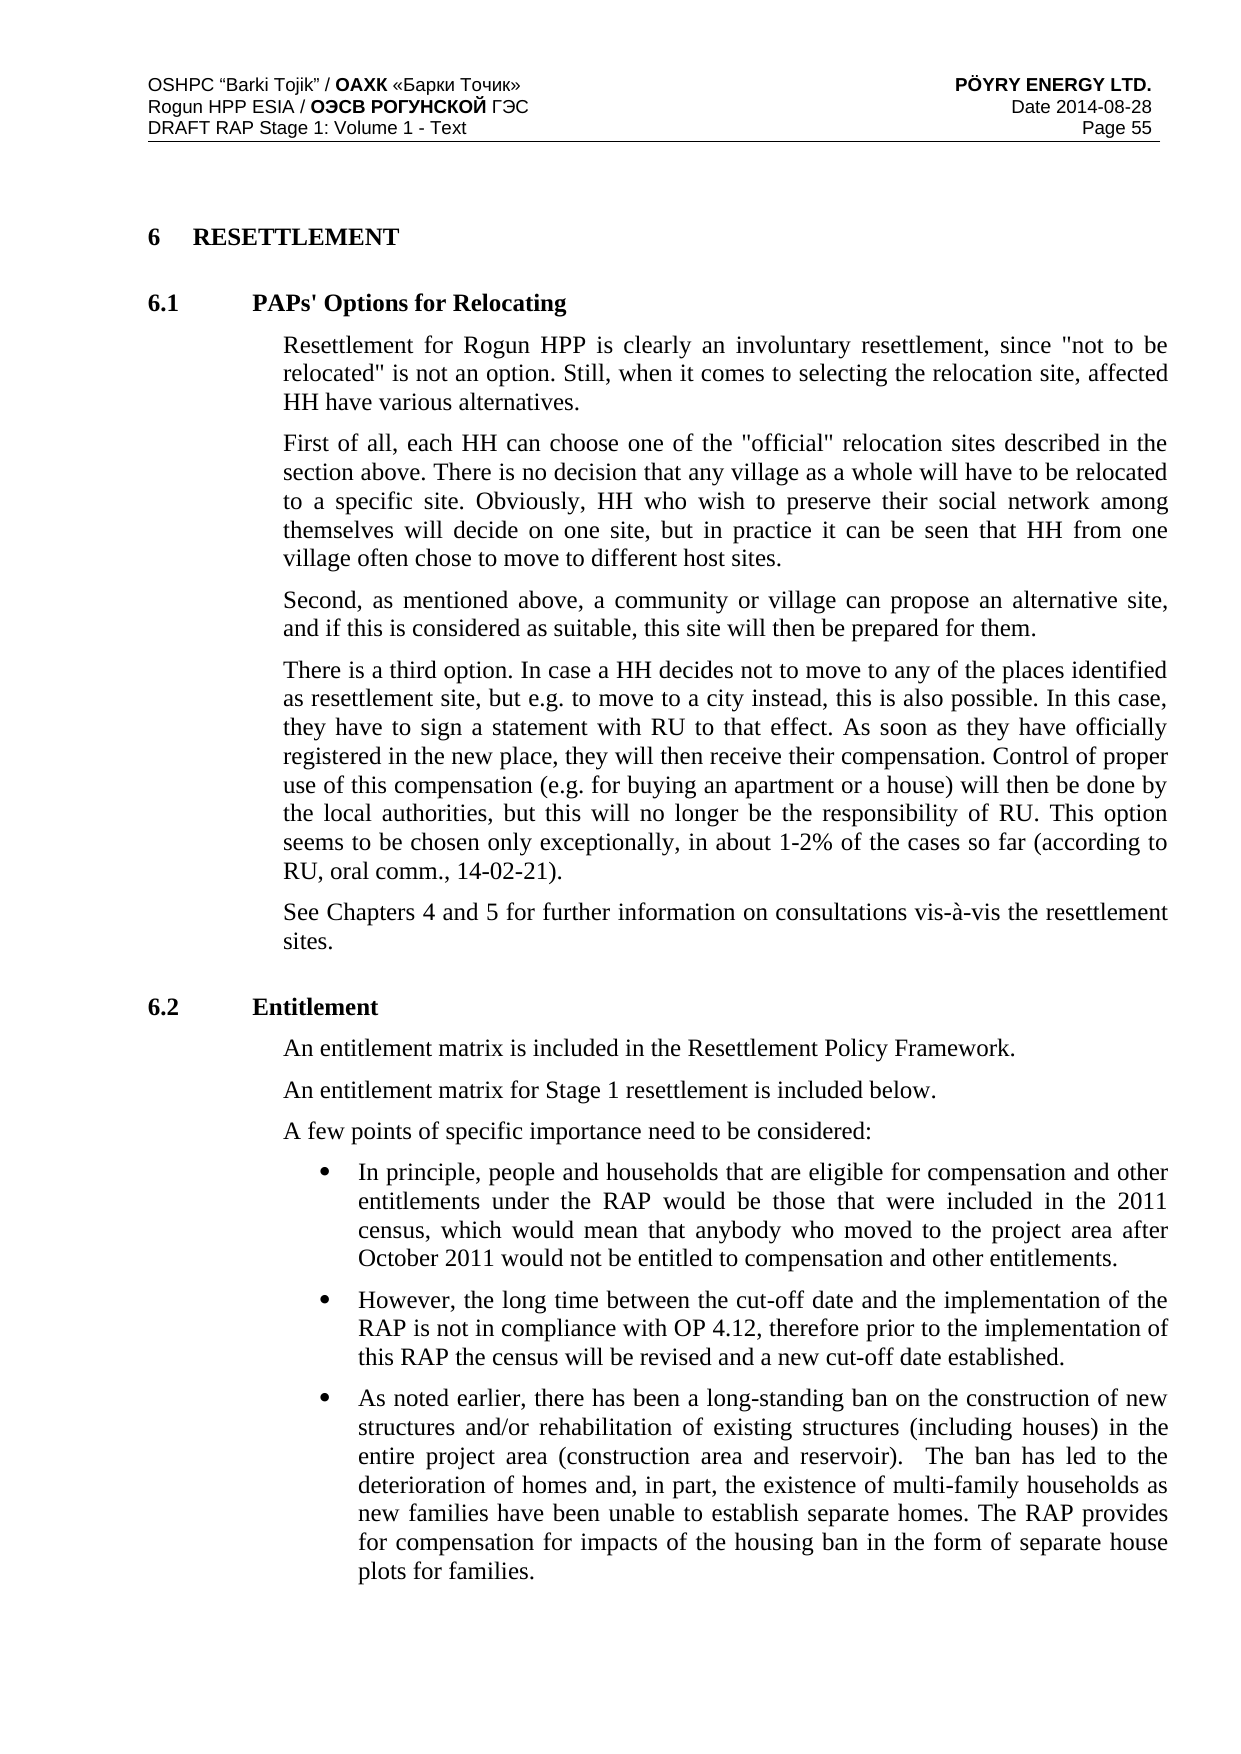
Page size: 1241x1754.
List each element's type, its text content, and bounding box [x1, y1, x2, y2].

text A few points of specific importance need to be considered: [283, 1116, 1169, 1145]
subtitle Entitlement [148, 992, 1169, 1021]
text There is a third option. In case a HH decides not to move to any of the places identified as resettlement site, but e.g. to move to a city instead, this is also possible. In this case, they have to sign a statement with RU to that effect. As soon as they have officially registered in the new place, they will then receive their compensation. Control of proper use of this compensation (e.g. for buying an apartment or a house) will then be done by the local authorities, but this will no longer be the responsibility of RU. This option seems to be chosen only exceptionally, in about 1-2% of the cases so far (according to RU, oral comm., 14-02-21). [283, 655, 1169, 885]
text Second, as mentioned above, a community or village can propose an alternative site, and if this is considered as suitable, this site will then be prepared for them. [283, 585, 1169, 642]
subtitle PAPs' Options for Relocating [148, 288, 1169, 317]
text An entitlement matrix for Stage 1 resettlement is included below. [283, 1075, 1169, 1103]
text Resettlement for Rogun HPP is clearly an involuntary resettlement, since "not to be relocated" is not an option. Still, when it comes to selecting the relocation site, affected HH have various alternatives. [283, 330, 1169, 416]
subtitle Resettlement [148, 222, 1169, 251]
list However, the long time between the cut-off date and the implementation of the RAP is not in compliance with OP 4.12, therefore prior to the implementation of this RAP the census will be revised and a new cut-off date established. [320, 1285, 1169, 1371]
list In principle, people and households that are eligible for compensation and other entitlements under the RAP would be those that were included in the 2011 census, which would mean that anybody who moved to the project area after October 2011 would not be entitled to compensation and other entitlements. [320, 1157, 1169, 1272]
text An entitlement matrix is included in the Resettlement Policy Framework. [283, 1033, 1169, 1062]
text First of all, each HH can choose one of the "official" relocation sites described in the section above. There is no decision that any village as a whole will have to be relocated to a specific site. Obviously, HH who wish to preserve their social network among themselves will decide on one site, but in practice it can be seen that HH from one village often chose to move to different host sites. [283, 428, 1169, 572]
list As noted earlier, there has been a long-standing ban on the construction of new structures and/or rehabilitation of existing structures (including houses) in the entire project area (construction area and reservoir). The ban has led to the deterioration of homes and, in part, the existence of multi-family households as new families have been unable to establish separate homes. The RAP provides for compensation for impacts of the housing ban in the form of separate house plots for families. [320, 1383, 1169, 1585]
text See Chapters 4 and 5 for further information on consultations vis-à-vis the resettlement sites. [283, 897, 1169, 955]
